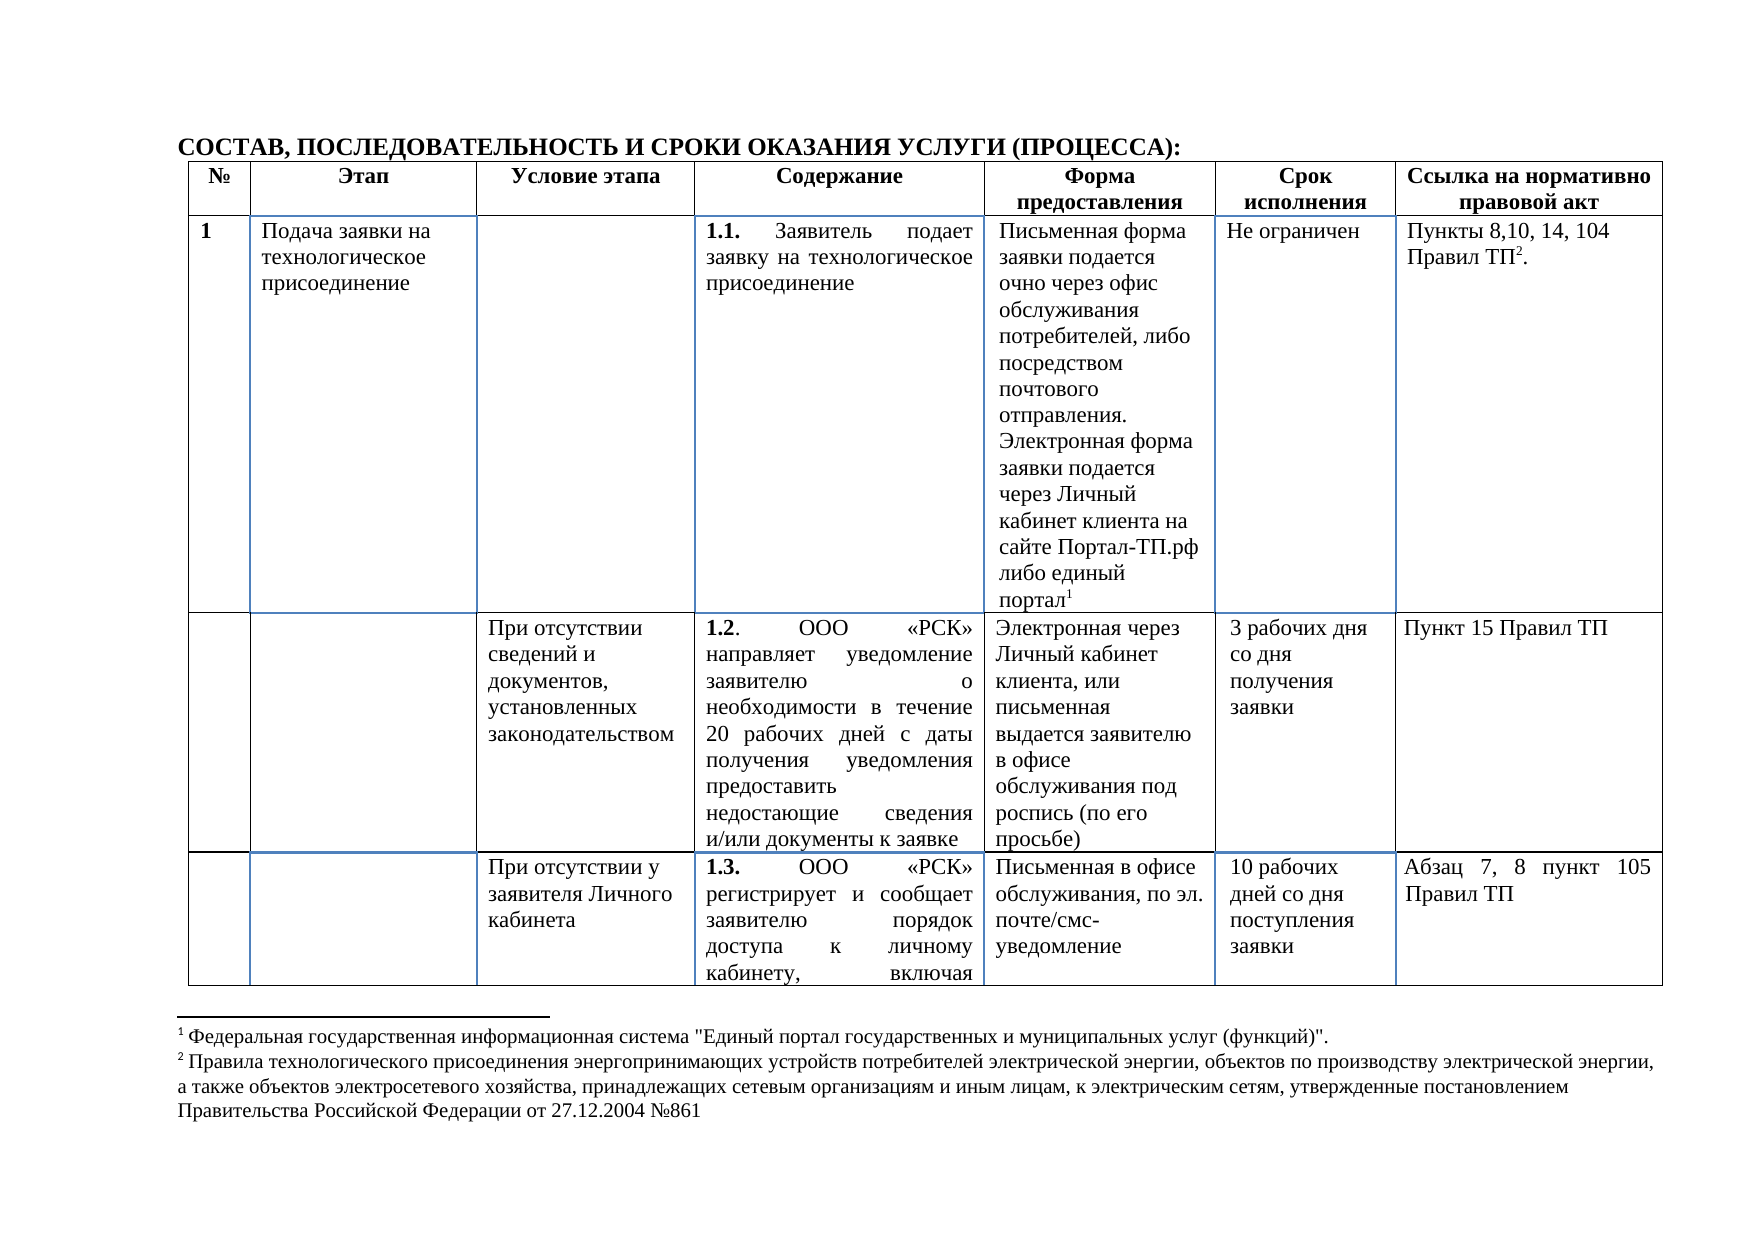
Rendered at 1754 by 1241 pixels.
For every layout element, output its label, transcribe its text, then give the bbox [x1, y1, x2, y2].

table_cell [189, 613, 250, 851]
table_cell Пункты 8,10, 14, 104 Правил ТП. [1397, 216, 1662, 612]
table_cell Письменная форма заявки подается очно через офис обслуживания потребителей, либо посредством почтового отправления. Электронная форма заявки подается через Личный кабинет клиента на сайте Портал-ТП.рф либо единый портал [985, 216, 1214, 612]
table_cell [985, 853, 1214, 985]
table_header Срок исполнения [1216, 162, 1395, 215]
table_cell 1.1. Заявитель подает заявку на технологическое присоединение [696, 217, 983, 612]
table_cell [1216, 854, 1395, 985]
text СОСТАВ, ПОСЛЕДОВАТЕЛЬНОСТЬ И СРОКИ ОКАЗАНИЯ УСЛУГИ (ПРОЦЕССА): [177, 132, 1665, 161]
table_cell При отсутствии сведений и документов, установленных законодательством [477, 613, 694, 851]
table_header Форма предоставления [985, 162, 1215, 215]
table_header Условие этапа [477, 162, 694, 215]
table_cell [251, 614, 476, 851]
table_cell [478, 853, 694, 985]
table_cell Пункт 15 Правил ТП [1396, 613, 1662, 851]
table_cell [189, 853, 249, 985]
table_header Содержание [695, 162, 984, 215]
table_cell Электронная через Личный кабинет клиента, или письменная выдается заявителю в офисе обслуживания под роспись (по его просьбе) [985, 613, 1215, 851]
table_cell 1.2. ООО «РСК» направляет уведомление заявителю о необходимости в течение 20 рабочих дней с даты получения уведомления предоставить недостающие сведения и/или документы к заявке [695, 614, 984, 851]
table_cell 3 рабочих дня со дня получения заявки [1216, 614, 1395, 851]
table_header Этап [251, 162, 476, 215]
table_cell Абзац 7, 8 пункт 105 Правил ТП [1397, 853, 1662, 985]
table_header Ссылка на нормативно правовой акт [1396, 162, 1662, 215]
table_cell Подача заявки на технологическое присоединение [251, 217, 476, 612]
table_header № [189, 162, 250, 215]
table_cell 1 [189, 216, 249, 612]
table_cell Не ограничен [1216, 217, 1395, 612]
table_cell [478, 216, 694, 612]
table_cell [696, 854, 983, 985]
table_cell [251, 854, 476, 985]
